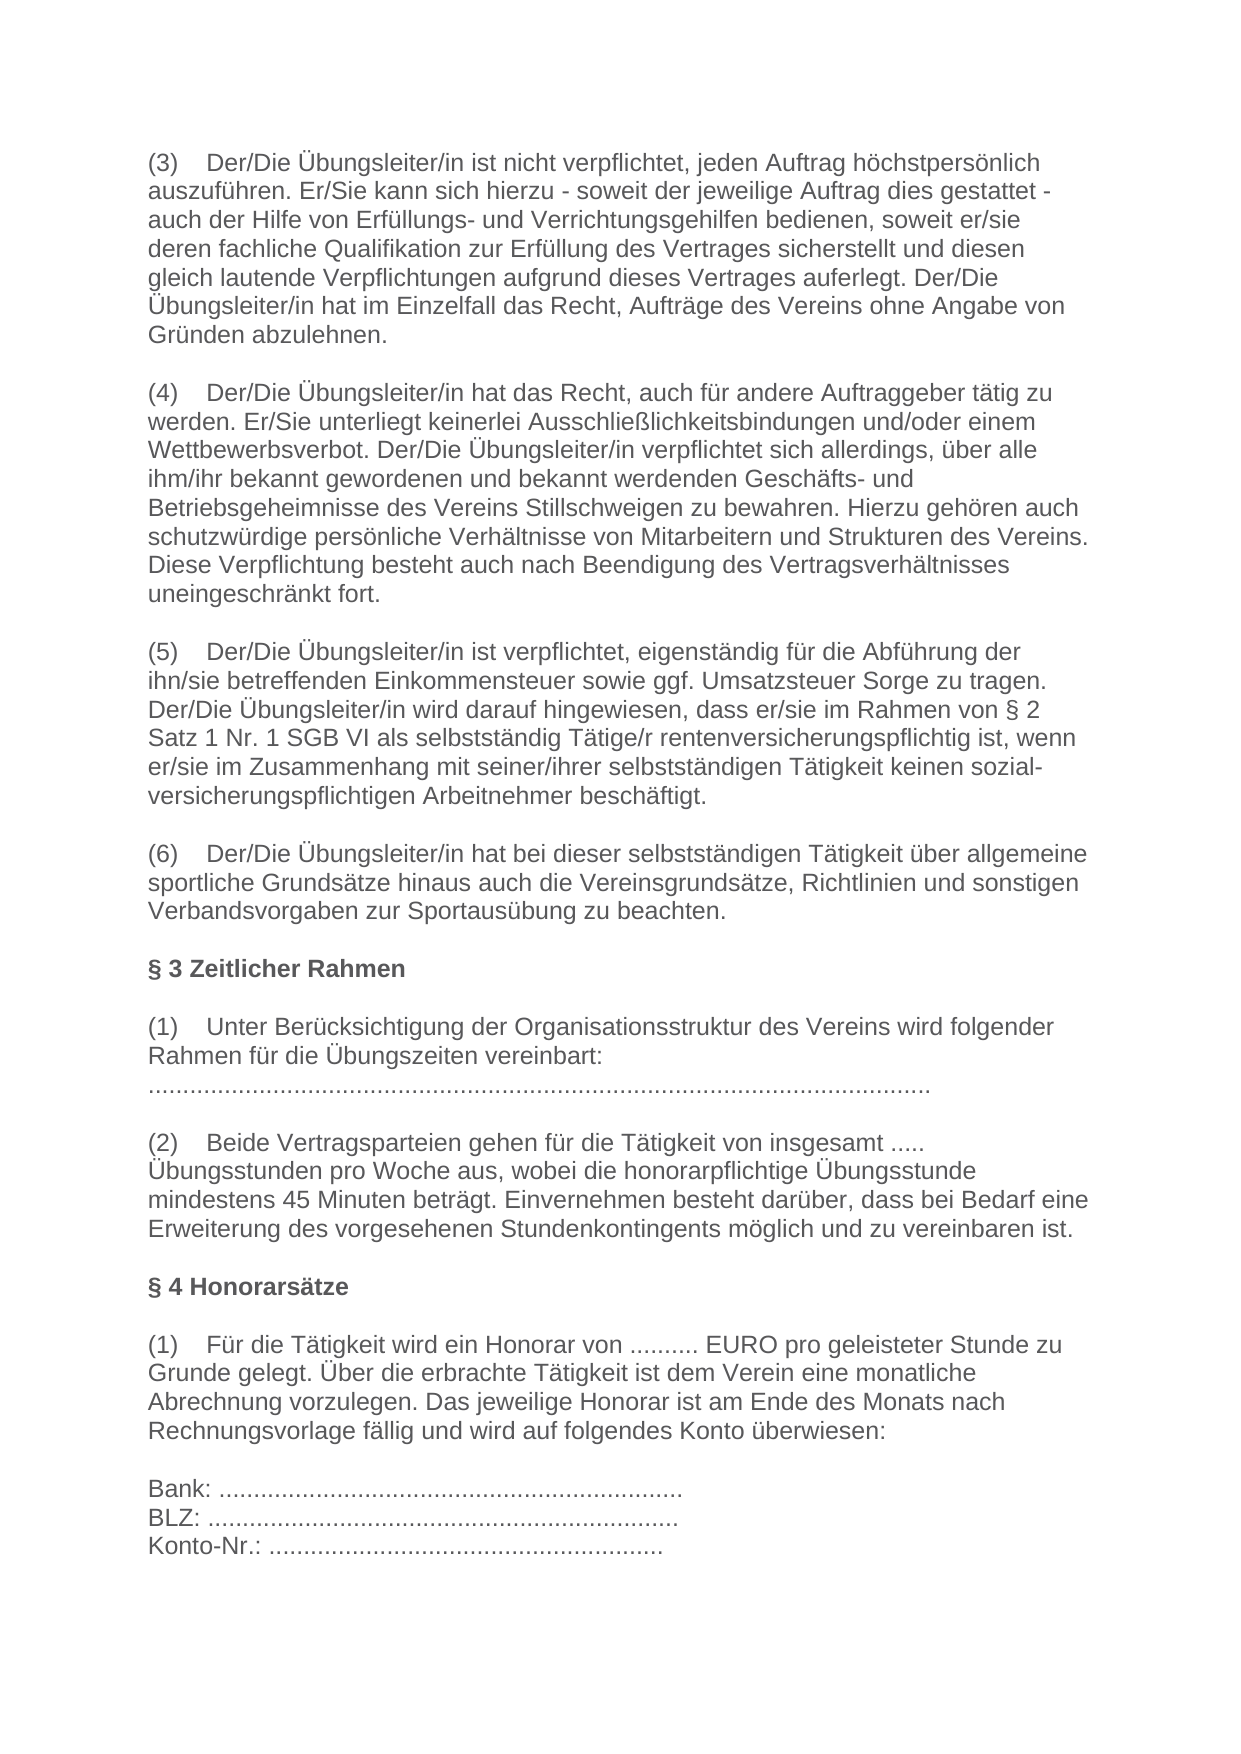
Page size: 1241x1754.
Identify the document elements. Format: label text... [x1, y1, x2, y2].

text (2) Beide Vertragsparteien gehen für die Tätigkeit von insgesamt ..... Übungsstunden pro Woche aus, wobei die honorarpflichtige Übungsstunde mindestens 45 Minuten beträgt. Einvernehmen besteht darüber, dass bei Bedarf eine Erweiterung des vorgesehenen Stundenkontingents möglich und zu vereinbaren ist. [148, 1128, 1093, 1243]
text (1) Unter Berücksichtigung der Organisationsstruktur des Vereins wird folgender Rahmen für die Übungszeiten vereinbart: ................................................................................................................. [148, 1012, 1093, 1098]
text § 4 Honorarsätze [148, 1272, 1093, 1301]
text (6) Der/Die Übungsleiter/in hat bei dieser selbstständigen Tätigkeit über allgemeine sportliche Grundsätze hinaus auch die Vereinsgrundsätze, Richtlinien und sonstigen Verbandsvorgaben zur Sportausübung zu beachten. [148, 839, 1093, 925]
text (1) Für die Tätigkeit wird ein Honorar von .......... EURO pro geleisteter Stunde zu Grunde gelegt. Über die erbrachte Tätigkeit ist dem Verein eine monatliche Abrechnung vorzulegen. Das jeweilige Honorar ist am Ende des Monats nach Rechnungsvorlage fällig und wird auf folgendes Konto überwiesen: [148, 1330, 1093, 1445]
text § 3 Zeitlicher Rahmen [148, 954, 1093, 983]
text (3) Der/Die Übungsleiter/in ist nicht verpflichtet, jeden Auftrag höchstpersönlich auszuführen. Er/Sie kann sich hierzu - soweit der jeweilige Auftrag dies gestattet - auch der Hilfe von Erfüllungs- und Verrichtungsgehilfen bedienen, soweit er/sie deren fachliche Qualifikation zur Erfüllung des Vertrages sicherstellt und diesen gleich lautende Verpflichtungen aufgrund dieses Vertrages auferlegt. Der/Die Übungsleiter/in hat im Einzelfall das Recht, Aufträge des Vereins ohne Angabe von Gründen abzulehnen. [148, 148, 1093, 349]
text (5) Der/Die Übungsleiter/in ist verpflichtet, eigenständig für die Abführung der ihn/sie betreffenden Einkommensteuer sowie ggf. Umsatzsteuer Sorge zu tragen. Der/Die Übungsleiter/in wird darauf hingewiesen, dass er/sie im Rahmen von § 2 Satz 1 Nr. 1 SGB VI als selbstständig Tätige/r rentenversicherungspflichtig ist, wenn er/sie im Zusammenhang mit seiner/ihrer selbstständigen Tätigkeit keinen sozial-versicherungspflichtigen Arbeitnehmer beschäftigt. [148, 637, 1093, 810]
text Bank: ................................................................... BLZ: .................................................................... Konto-Nr.: ......................................................... [148, 1474, 1093, 1560]
text (4) Der/Die Übungsleiter/in hat das Recht, auch für andere Auftraggeber tätig zu werden. Er/Sie unterliegt keinerlei Ausschließlichkeitsbindungen und/oder einem Wettbewerbsverbot. Der/Die Übungsleiter/in verpflichtet sich allerdings, über alle ihm/ihr bekannt gewordenen und bekannt werdenden Geschäfts- und Betriebsgeheimnisse des Vereins Stillschweigen zu bewahren. Hierzu gehören auch schutzwürdige persönliche Verhältnisse von Mitarbeitern und Strukturen des Vereins. Diese Verpflichtung besteht auch nach Beendigung des Vertragsverhältnisses uneingeschränkt fort. [148, 378, 1093, 608]
